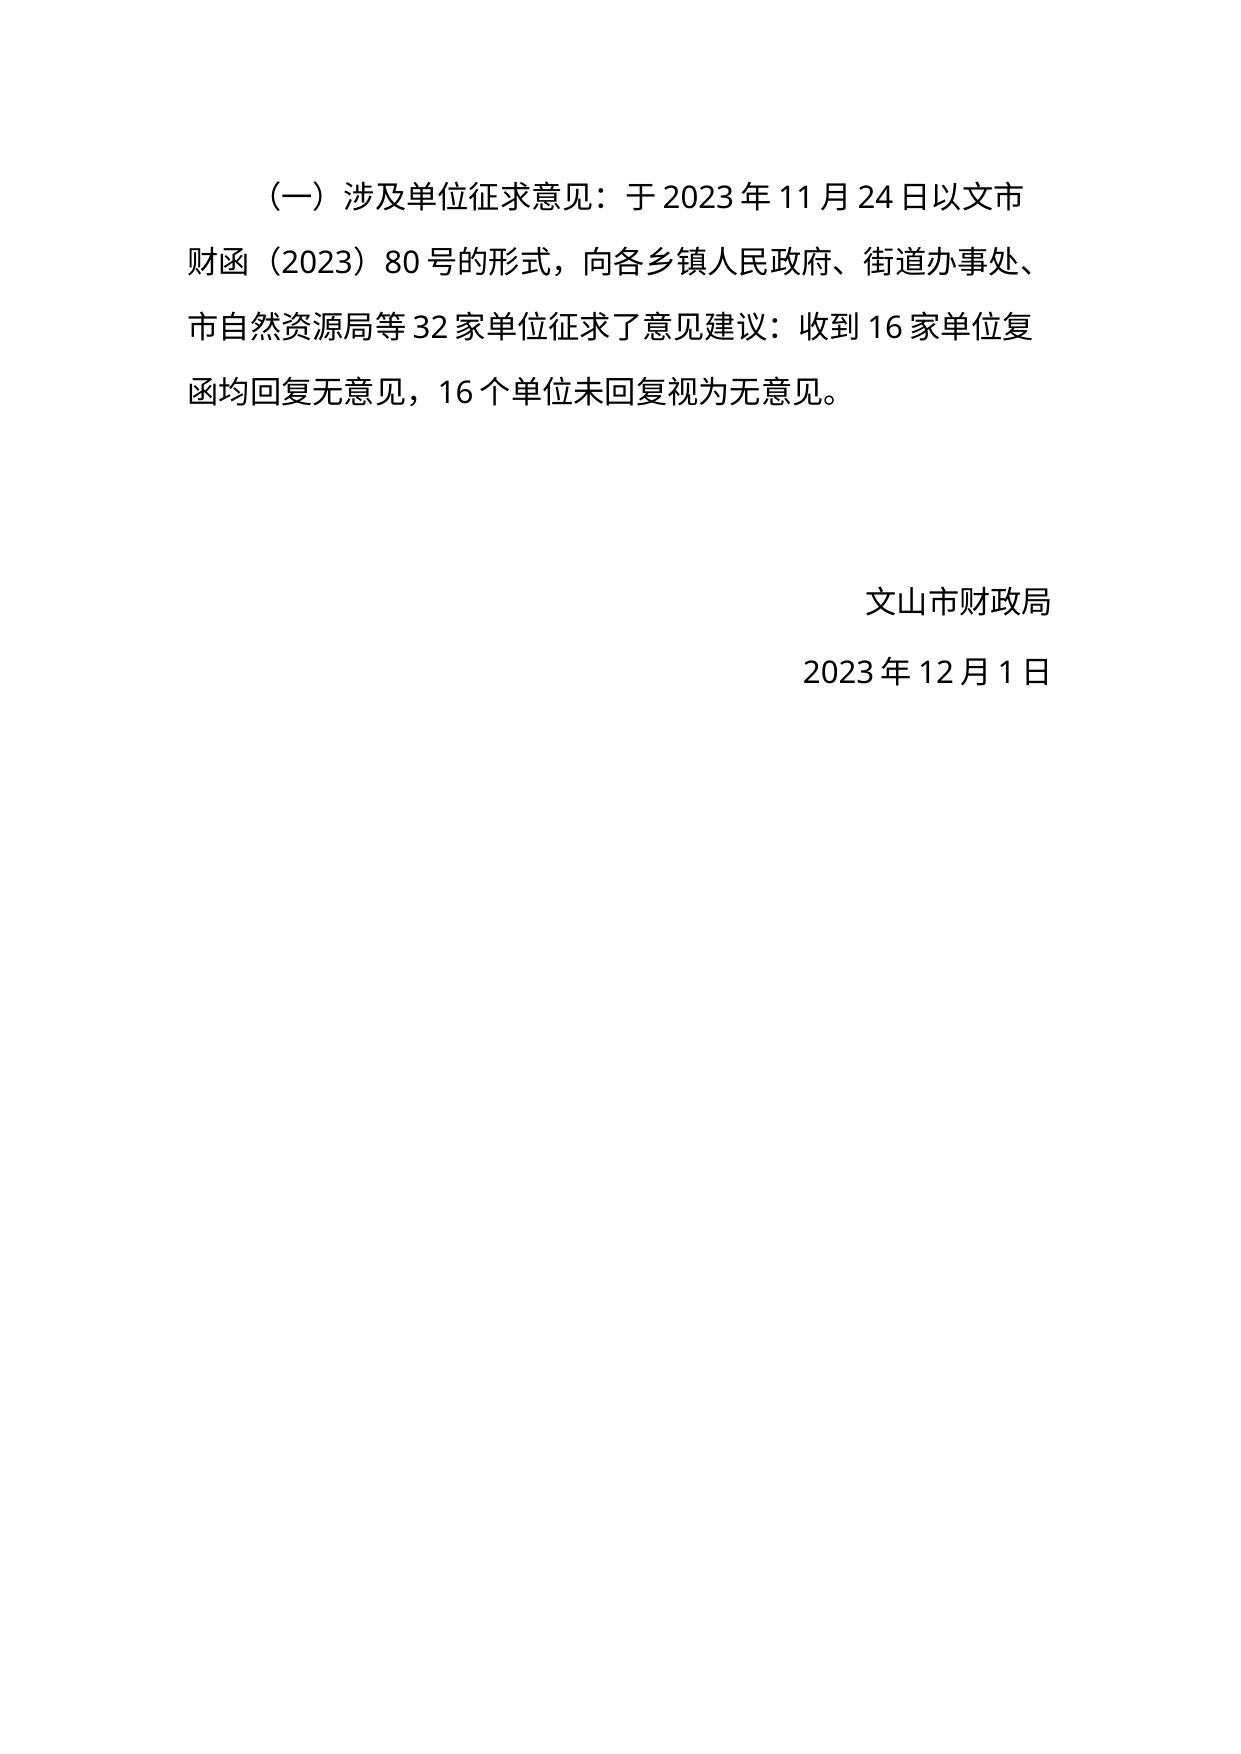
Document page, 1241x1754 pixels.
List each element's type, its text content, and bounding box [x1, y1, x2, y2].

text 文山市财政局 [187, 568, 1053, 633]
text 2023年12月1日 [187, 638, 1053, 703]
text （一）涉及单位征求意见：于2023年11月24日以文市财函（2023）80号的形式，向各乡镇人民政府、街道办事处、市自然资源局等32家单位征求了意见建议：收到16家单位复函均回复无意见，16个单位未回复视为无意见。 [187, 162, 1053, 422]
